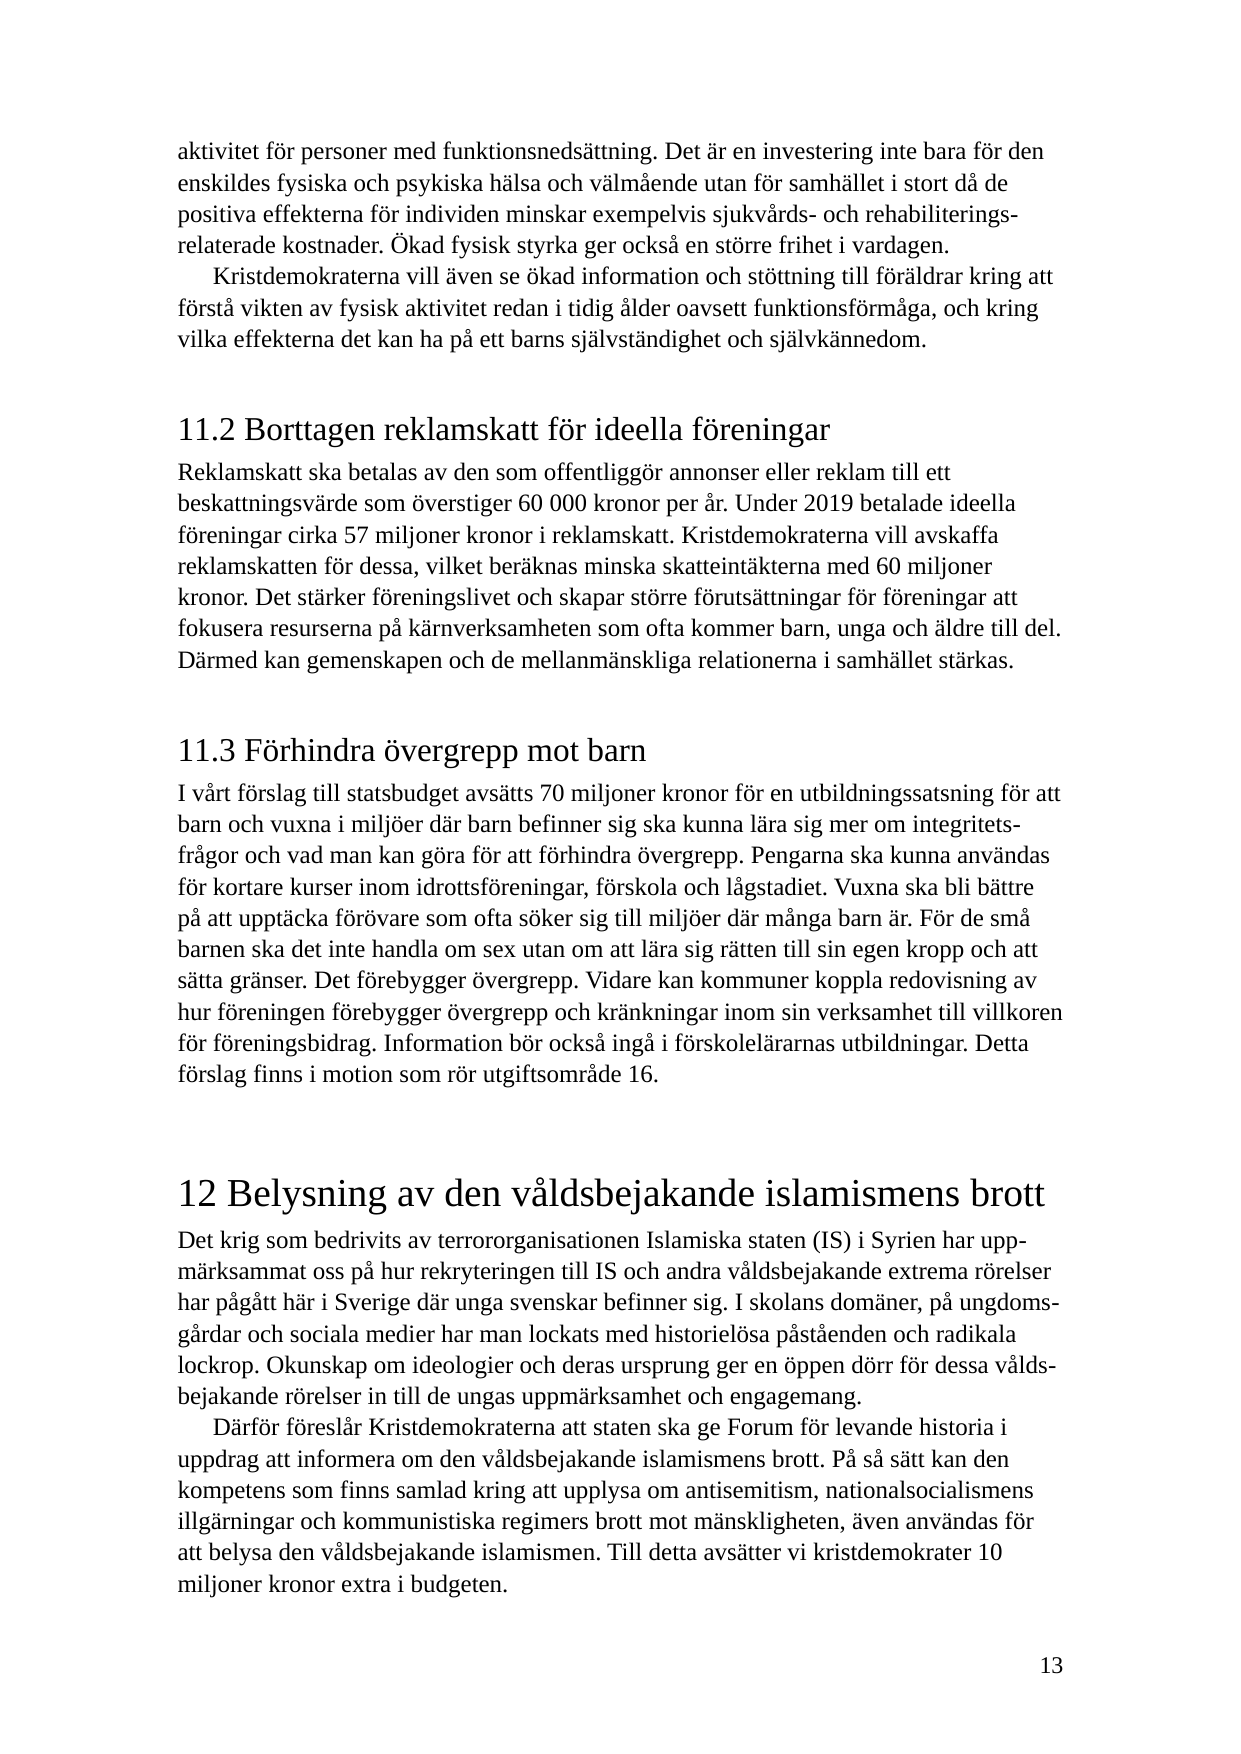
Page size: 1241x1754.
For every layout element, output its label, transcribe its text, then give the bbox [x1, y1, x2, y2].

text Borttagen reklamskatt för ideella föreningar [177, 415, 1063, 446]
text Det krig som bedrivits av terrororganisationen Islamiska staten (IS) i Syrien har uppmärksammat oss på hur rekryteringen till IS och andra våldsbejakande extrema rörelser har pågått här i Sverige där unga svenskar befinner sig. I skolans domäner, på ungdomsgårdar och sociala medier har man lockats med historielösa påståenden och radikala lockrop. Okunskap om ideologier och deras ursprung ger en öppen dörr för dessa våldsbejakande rörelser in till de ungas uppmärksamhet och engagemang. [177, 1222, 1063, 1410]
text I vårt förslag till statsbudget avsätts 70 miljoner kronor för en utbildningssatsning för att barn och vuxna i miljöer där barn befinner sig ska kunna lära sig mer om integritetsfrågor och vad man kan göra för att förhindra övergrepp. Pengarna ska kunna användas för kortare kurser inom idrottsföreningar, förskola och lågstadiet. Vuxna ska bli bättre på att upptäcka förövare som ofta söker sig till miljöer där många barn är. För de små barnen ska det inte handla om sex utan om att lära sig rätten till sin egen kropp och att sätta gränser. Det förebygger övergrepp. Vidare kan kommuner koppla redovisning av hur föreningen förebygger övergrepp och kränkningar inom sin verksamhet till villkoren för föreningsbidrag. Information bör också ingå i förskolelärarnas utbildningar. Detta förslag finns i motion som rör utgiftsområde 16. [177, 776, 1063, 1088]
text Kristdemokraterna vill även se ökad information och stöttning till föräldrar kring att förstå vikten av fysisk aktivitet redan i tidig ålder oavsett funktionsförmåga, och kring vilka effekterna det kan ha på ett barns självständighet och självkännedom. [177, 259, 1063, 353]
text Belysning av den våldsbejakande islamismens brott [177, 1173, 1063, 1214]
text Därför föreslår Kristdemokraterna att staten ska ge Forum för levande historia i uppdrag att informera om den våldsbejakande islamismens brott. På så sätt kan den kompetens som finns samlad kring att upplysa om antisemitism, nationalsocialismens illgärningar och kommunistiska regimers brott mot mänskligheten, även användas för att belysa den våldsbejakande islamismen. Till detta avsätter vi kristdemokrater 10 miljoner kronor extra i budgeten. [177, 1410, 1063, 1597]
text Förhindra övergrepp mot barn [177, 736, 1063, 767]
text Reklamskatt ska betalas av den som offentliggör annonser eller reklam till ett beskattningsvärde som överstiger 60 000 kronor per år. Under 2019 betalade ideella föreningar cirka 57 miljoner kronor i reklamskatt. Kristdemokraterna vill avskaffa reklamskatten för dessa, vilket beräknas minska skatteintäkterna med 60 miljoner kronor. Det stärker föreningslivet och skapar större förutsättningar för föreningar att fokusera resurserna på kärnverksamheten som ofta kommer barn, unga och äldre till del. Därmed kan gemenskapen och de mellanmänskliga relationerna i samhället stärkas. [177, 455, 1063, 673]
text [177, 134, 1063, 259]
